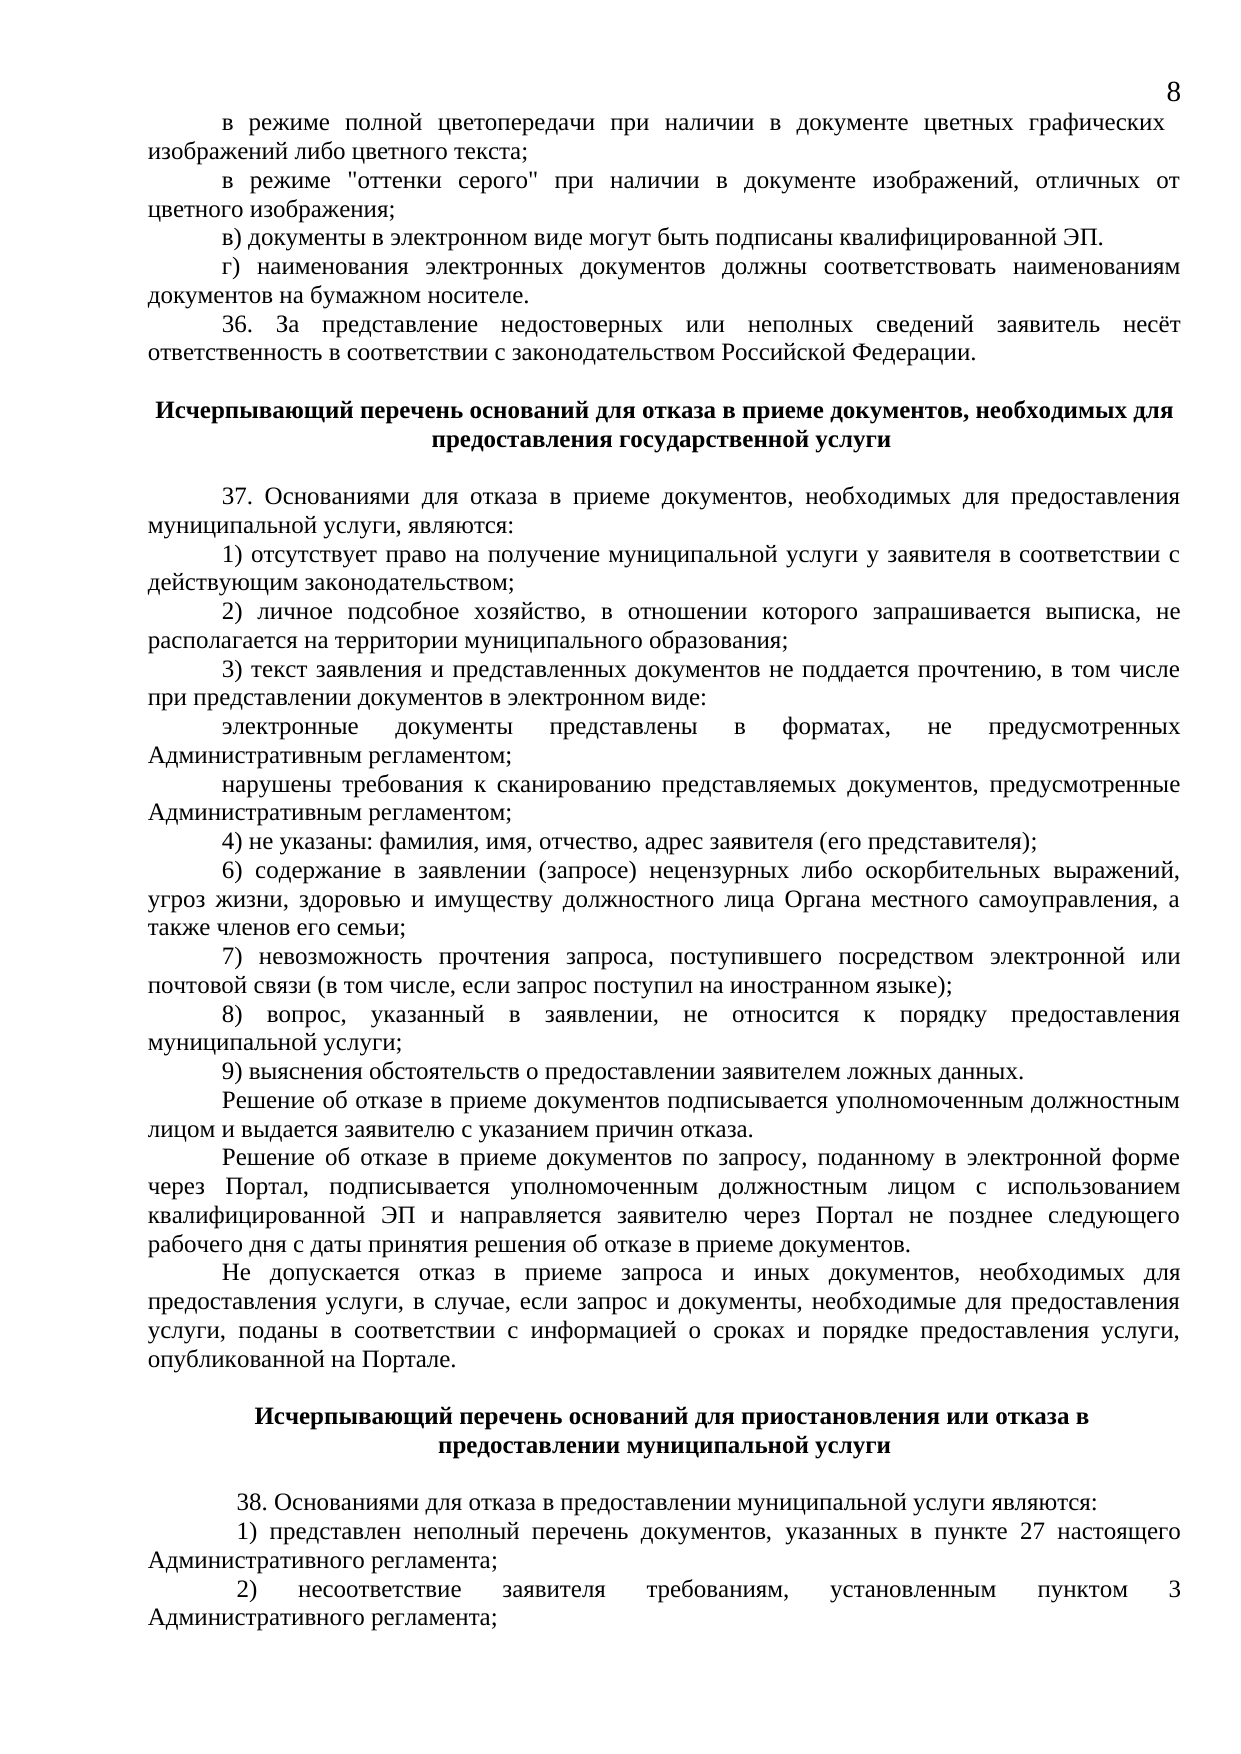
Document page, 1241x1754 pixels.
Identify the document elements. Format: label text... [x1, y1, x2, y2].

text 8) вопрос, указанный в заявлении, не относится к порядку предоставления муниципальной услуги; [148, 999, 1181, 1056]
text 3) текст заявления и представленных документов не поддается прочтению, в том числе при представлении документов в электронном виде: [148, 654, 1181, 711]
text 36. За представление недостоверных или неполных сведений заявитель несёт ответственность в соответствии с законодательством Российской Федерации. [148, 309, 1181, 366]
text Исчерпывающий перечень оснований для приостановления или отказа в предоставлении муниципальной услуги [148, 1401, 1181, 1459]
text 6) содержание в заявлении (запросе) нецензурных либо оскорбительных выражений, угроз жизни, здоровью и имуществу должностного лица Органа местного самоуправления, а также членов его семьи; [148, 855, 1181, 941]
text электронные документы представлены в форматах, не предусмотренных Административным регламентом; [148, 711, 1181, 769]
text 1) отсутствует право на получение муниципальной услуги у заявителя в соответствии с действующим законодательством; [148, 539, 1181, 596]
text 2) несоответствие заявителя требованиям, установленным пунктом 3 Административного регламента; [148, 1574, 1181, 1631]
text Исчерпывающий перечень оснований для отказа в приеме документов, необходимых для предоставления государственной услуги [148, 395, 1181, 452]
text в режиме "оттенки серого" при наличии в документе изображений, отличных от цветного изображения; [148, 165, 1181, 222]
text 38. Основаниями для отказа в предоставлении муниципальной услуги являются: [148, 1487, 1181, 1516]
text 4) не указаны: фамилия, имя, отчество, адрес заявителя (его представителя); [148, 826, 1181, 855]
text 37. Основаниями для отказа в приеме документов, необходимых для предоставления муниципальной услуги, являются: [148, 481, 1181, 539]
text 2) личное подсобное хозяйство, в отношении которого запрашивается выписка, не располагается на территории муниципального образования; [148, 596, 1181, 654]
text в режиме полной цветопередачи при наличии в документе цветных графических изображений либо цветного текста; [148, 107, 1181, 165]
text нарушены требования к сканированию представляемых документов, предусмотренные Административным регламентом; [148, 769, 1181, 826]
text Не допускается отказ в приеме запроса и иных документов, необходимых для предоставления услуги, в случае, если запрос и документы, необходимые для предоставления услуги, поданы в соответствии с информацией о сроках и порядке предоставления услуги, опубликованной на Портале. [148, 1257, 1181, 1372]
text 9) выяснения обстоятельств о предоставлении заявителем ложных данных. [148, 1056, 1181, 1085]
text 7) невозможность прочтения запроса, поступившего посредством электронной или почтовой связи (в том числе, если запрос поступил на иностранном языке); [148, 941, 1181, 999]
text в) документы в электронном виде могут быть подписаны квалифицированной ЭП. [148, 222, 1181, 251]
text г) наименования электронных документов должны соответствовать наименованиям документов на бумажном носителе. [148, 251, 1181, 309]
text Решение об отказе в приеме документов по запросу, поданному в электронной форме через Портал, подписывается уполномоченным должностным лицом с использованием квалифицированной ЭП и направляется заявителю через Портал не позднее следующего рабочего дня с даты принятия решения об отказе в приеме документов. [148, 1142, 1181, 1257]
text 1) представлен неполный перечень документов, указанных в пункте 27 настоящего Административного регламента; [148, 1516, 1181, 1574]
text Решение об отказе в приеме документов подписывается уполномоченным должностным лицом и выдается заявителю с указанием причин отказа. [148, 1085, 1181, 1142]
